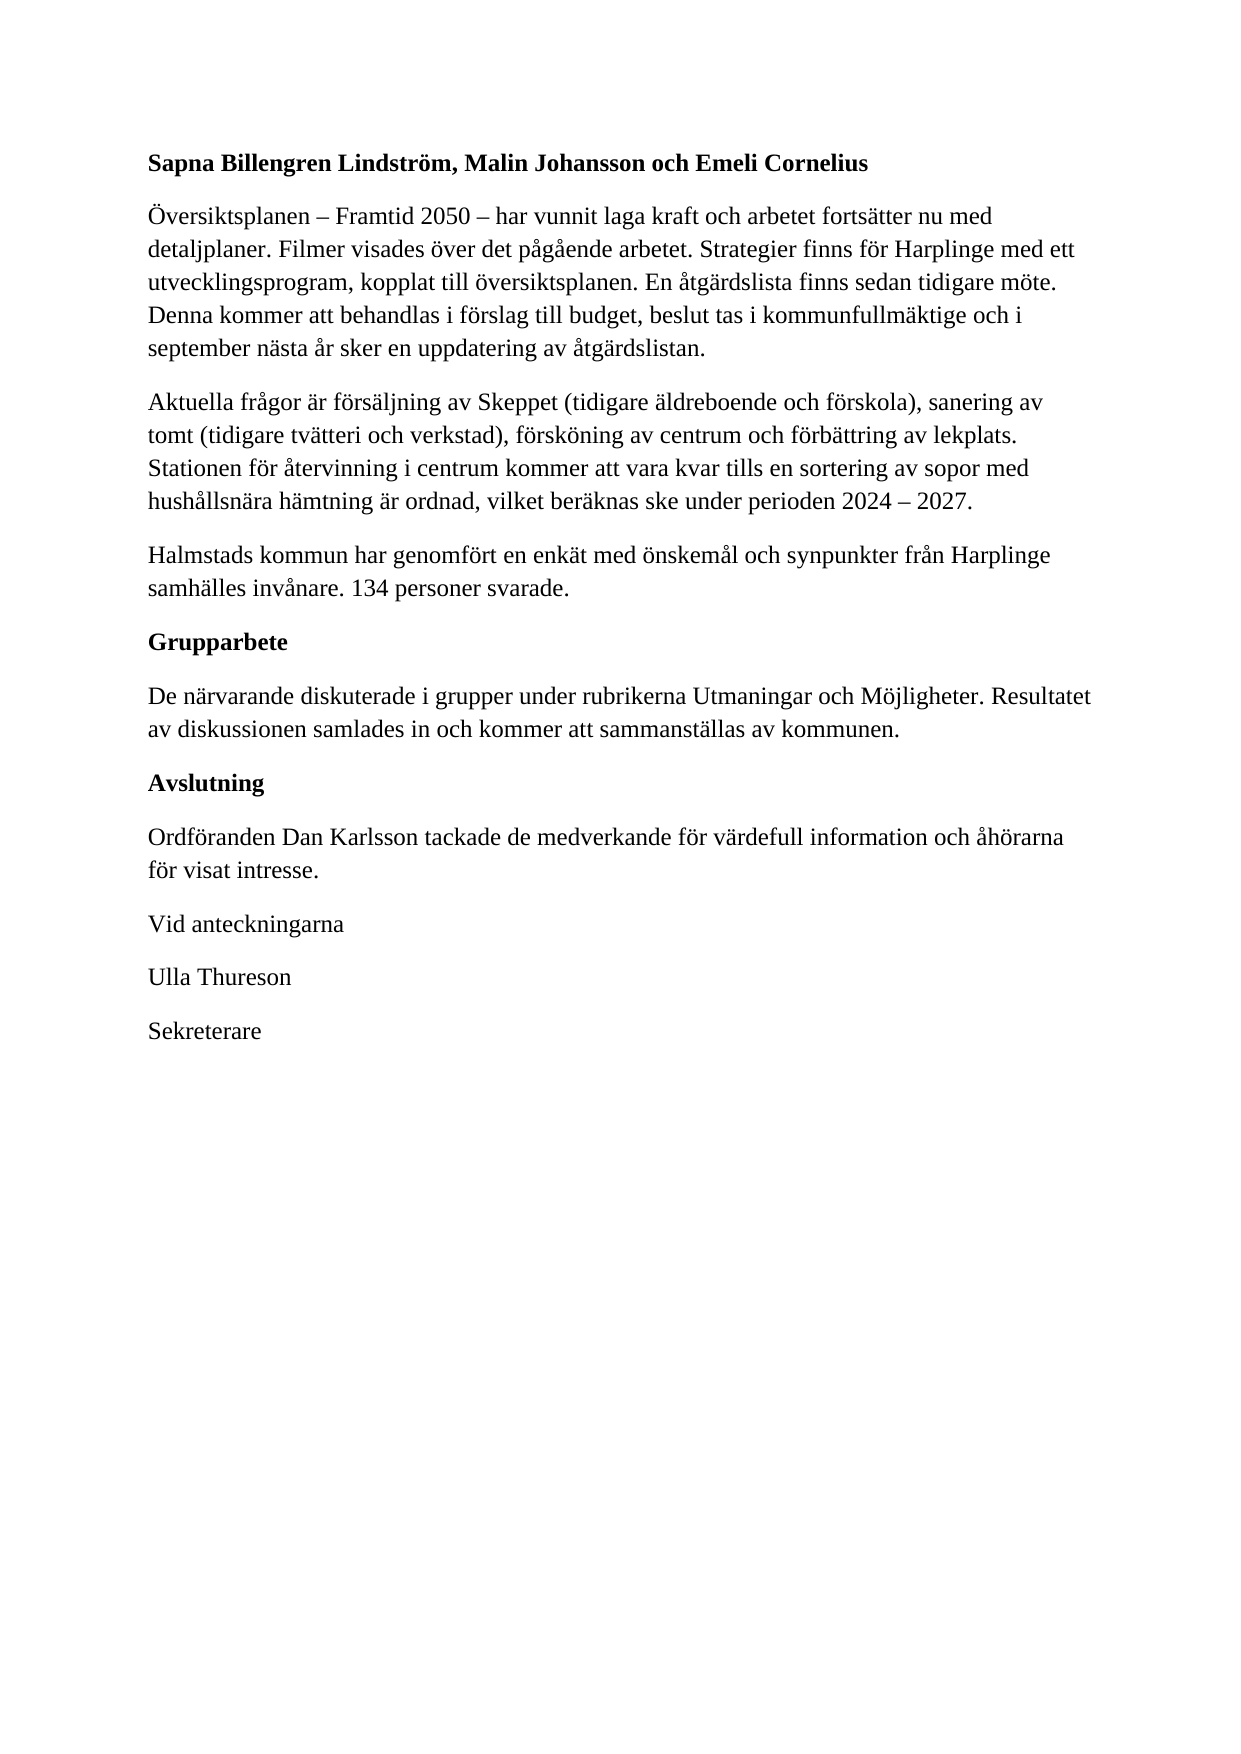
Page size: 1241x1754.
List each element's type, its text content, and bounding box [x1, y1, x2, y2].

text Sapna Billengren Lindström, Malin Johansson och Emeli Cornelius [148, 148, 1093, 176]
text Halmstads kommun har genomfört en enkät med önskemål och synpunkter från Harplinge samhälles invånare. 134 personer svarade. [148, 540, 1093, 602]
text Ulla Thureson [148, 962, 1093, 991]
text Vid anteckningarna [148, 909, 1093, 937]
text Ordföranden Dan Karlsson tackade de medverkande för värdefull information och åhörarna för visat intresse. [148, 822, 1093, 883]
text Avslutning [148, 768, 1093, 797]
text Sekreterare [148, 1016, 1093, 1045]
text De närvarande diskuterade i grupper under rubrikerna Utmaningar och Möjligheter. Resultatet av diskussionen samlades in och kommer att sammanställas av kommunen. [148, 681, 1093, 743]
text Aktuella frågor är försäljning av Skeppet (tidigare äldreboende och förskola), sanering av tomt (tidigare tvätteri och verkstad), försköning av centrum och förbättring av lekplats. Stationen för återvinning i centrum kommer att vara kvar tills en sortering av sopor med hushållsnära hämtning är ordnad, vilket beräknas ske under perioden 2024 – 2027. [148, 387, 1093, 515]
text Grupparbete [148, 627, 1093, 656]
text Översiktsplanen – Framtid 2050 – har vunnit laga kraft och arbetet fortsätter nu med detaljplaner. Filmer visades över det pågående arbetet. Strategier finns för Harplinge med ett utvecklingsprogram, kopplat till översiktsplanen. En åtgärdslista finns sedan tidigare möte. Denna kommer att behandlas i förslag till budget, beslut tas i kommunfullmäktige och i september nästa år sker en uppdatering av åtgärdslistan. [148, 201, 1093, 362]
